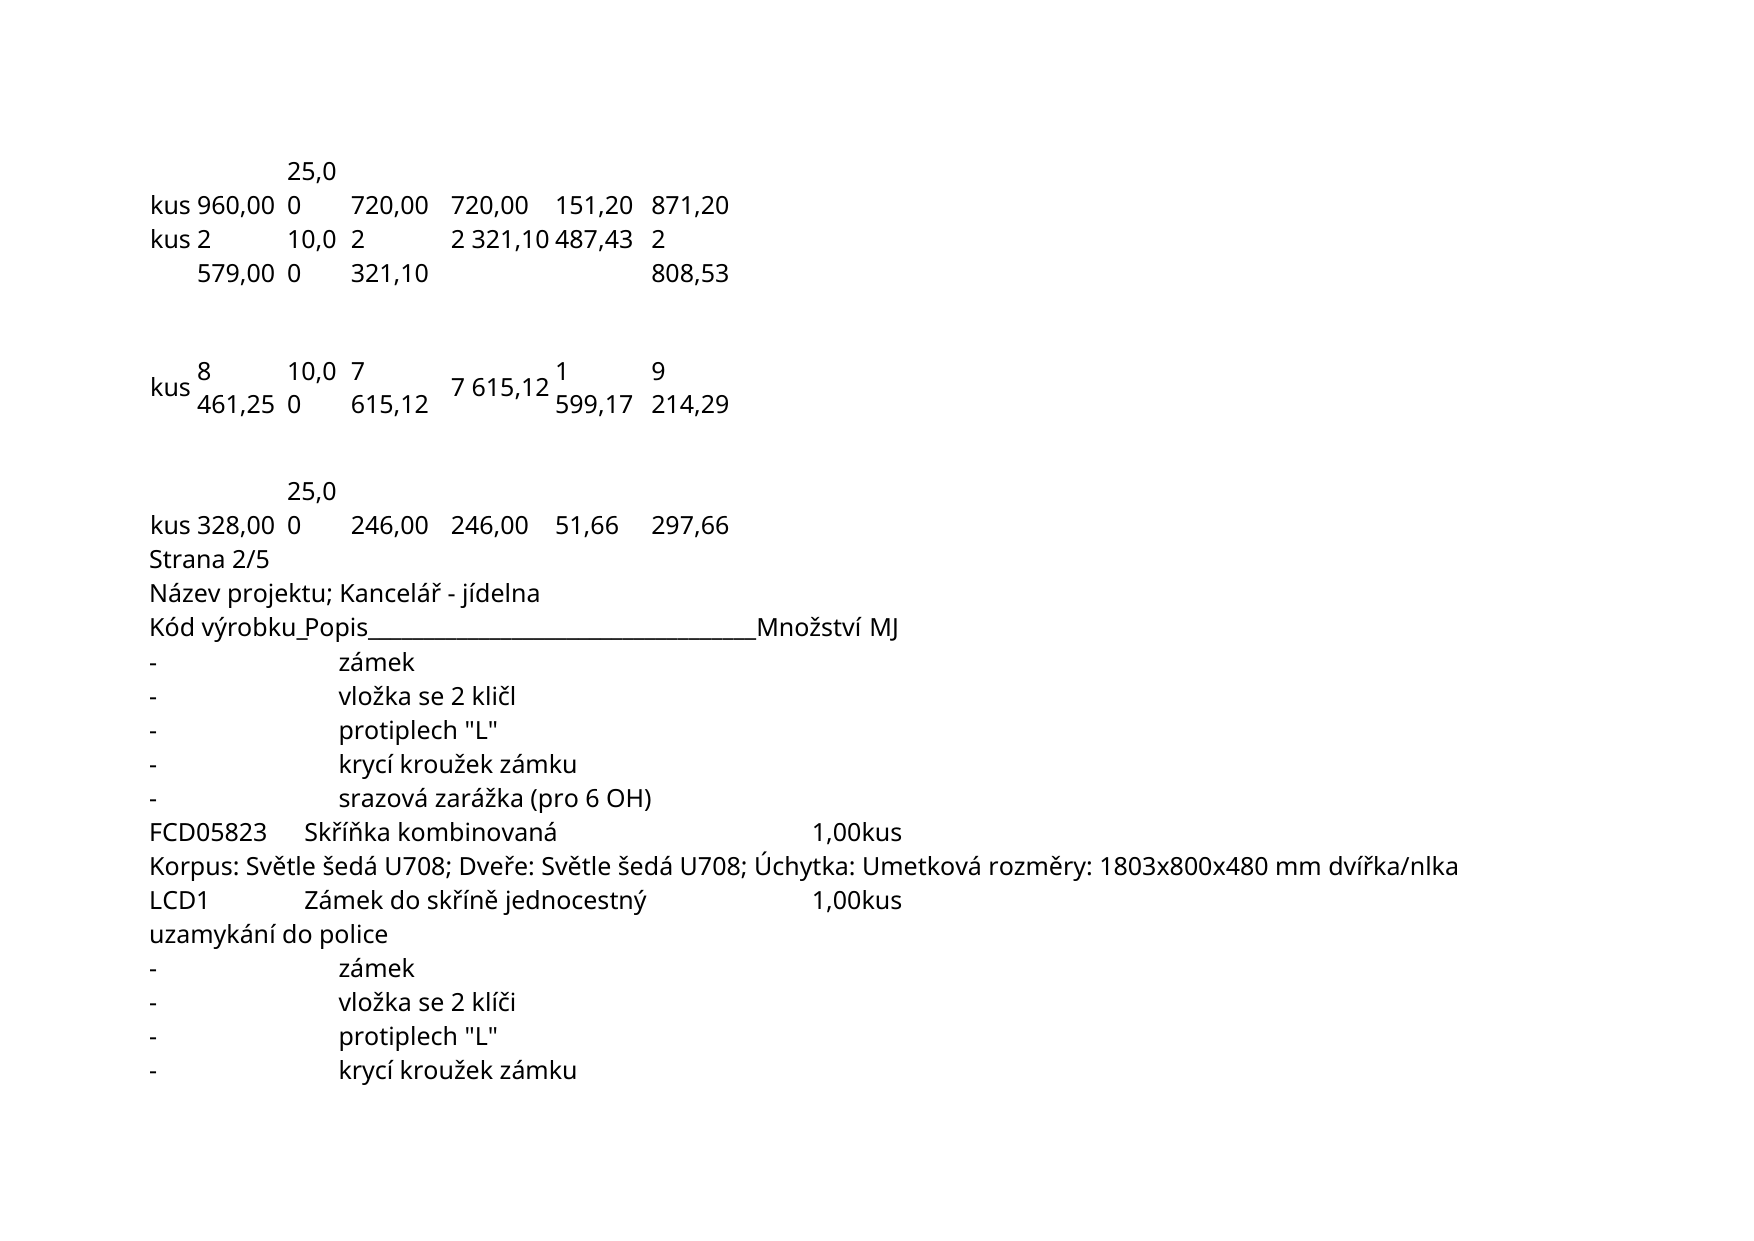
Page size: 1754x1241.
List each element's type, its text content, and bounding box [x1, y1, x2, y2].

table_cell 720,00 [450, 150, 554, 221]
table_cell 487,43 [554, 221, 650, 316]
table_cell 7 615,12 [350, 316, 449, 458]
table_cell 246,00 [450, 459, 554, 542]
table_cell 51,66 [554, 459, 650, 542]
table_cell 960,00 [196, 150, 286, 221]
text Kód výrobku Popis Množství MJ [149, 610, 1605, 644]
text Název projektu; Kancelář - jídelna [149, 576, 1605, 610]
text uzamykání do police [149, 917, 1605, 951]
table_cell 2 808,53 [650, 221, 734, 316]
text - protiplech "L" [149, 1019, 1605, 1053]
table_cell kus [149, 316, 196, 458]
text - srazová zarážka (pro 6 OH) [149, 780, 1605, 814]
table_cell 25,00 [286, 459, 349, 542]
table_cell 25,00 [286, 150, 349, 221]
text - vložka se 2 klíči [149, 985, 1605, 1019]
text - zámek [149, 644, 1605, 678]
table_cell 328,00 [196, 459, 286, 542]
table_cell 8 461,25 [196, 316, 286, 458]
table_cell 871,20 [650, 150, 734, 221]
text - vložka se 2 kličl [149, 678, 1605, 712]
text FCD05823 Skříňka kombinovaná 1,00 kus [149, 814, 1605, 848]
table_cell kus [149, 221, 196, 316]
table_cell 720,00 [350, 150, 449, 221]
table_cell 10,00 [286, 316, 349, 458]
table_cell 2 321,10 [450, 221, 554, 316]
text - krycí kroužek zámku [149, 746, 1605, 780]
table_cell 7 615,12 [450, 316, 554, 458]
text - krycí kroužek zámku [149, 1053, 1605, 1087]
text Strana 2/5 [149, 542, 1605, 576]
table_cell 246,00 [350, 459, 449, 542]
table_cell 2 321,10 [350, 221, 449, 316]
table_cell 10,00 [286, 221, 349, 316]
table_cell kus [149, 459, 196, 542]
table_cell 151,20 [554, 150, 650, 221]
text - protiplech "L" [149, 712, 1605, 746]
table_cell 2 579,00 [196, 221, 286, 316]
table_cell 297,66 [650, 459, 734, 542]
text - zámek [149, 951, 1605, 985]
table_cell 9 214,29 [650, 316, 734, 458]
table_cell 1 599,17 [554, 316, 650, 458]
text LCD1 Zámek do skříně jednocestný 1,00 kus [149, 883, 1605, 917]
text Korpus: Světle šedá U708; Dveře: Světle šedá U708; Úchytka: Umetková rozměry: 1803x800x480 mm dvířka/nlka [149, 848, 1605, 883]
table_cell kus [149, 150, 196, 221]
